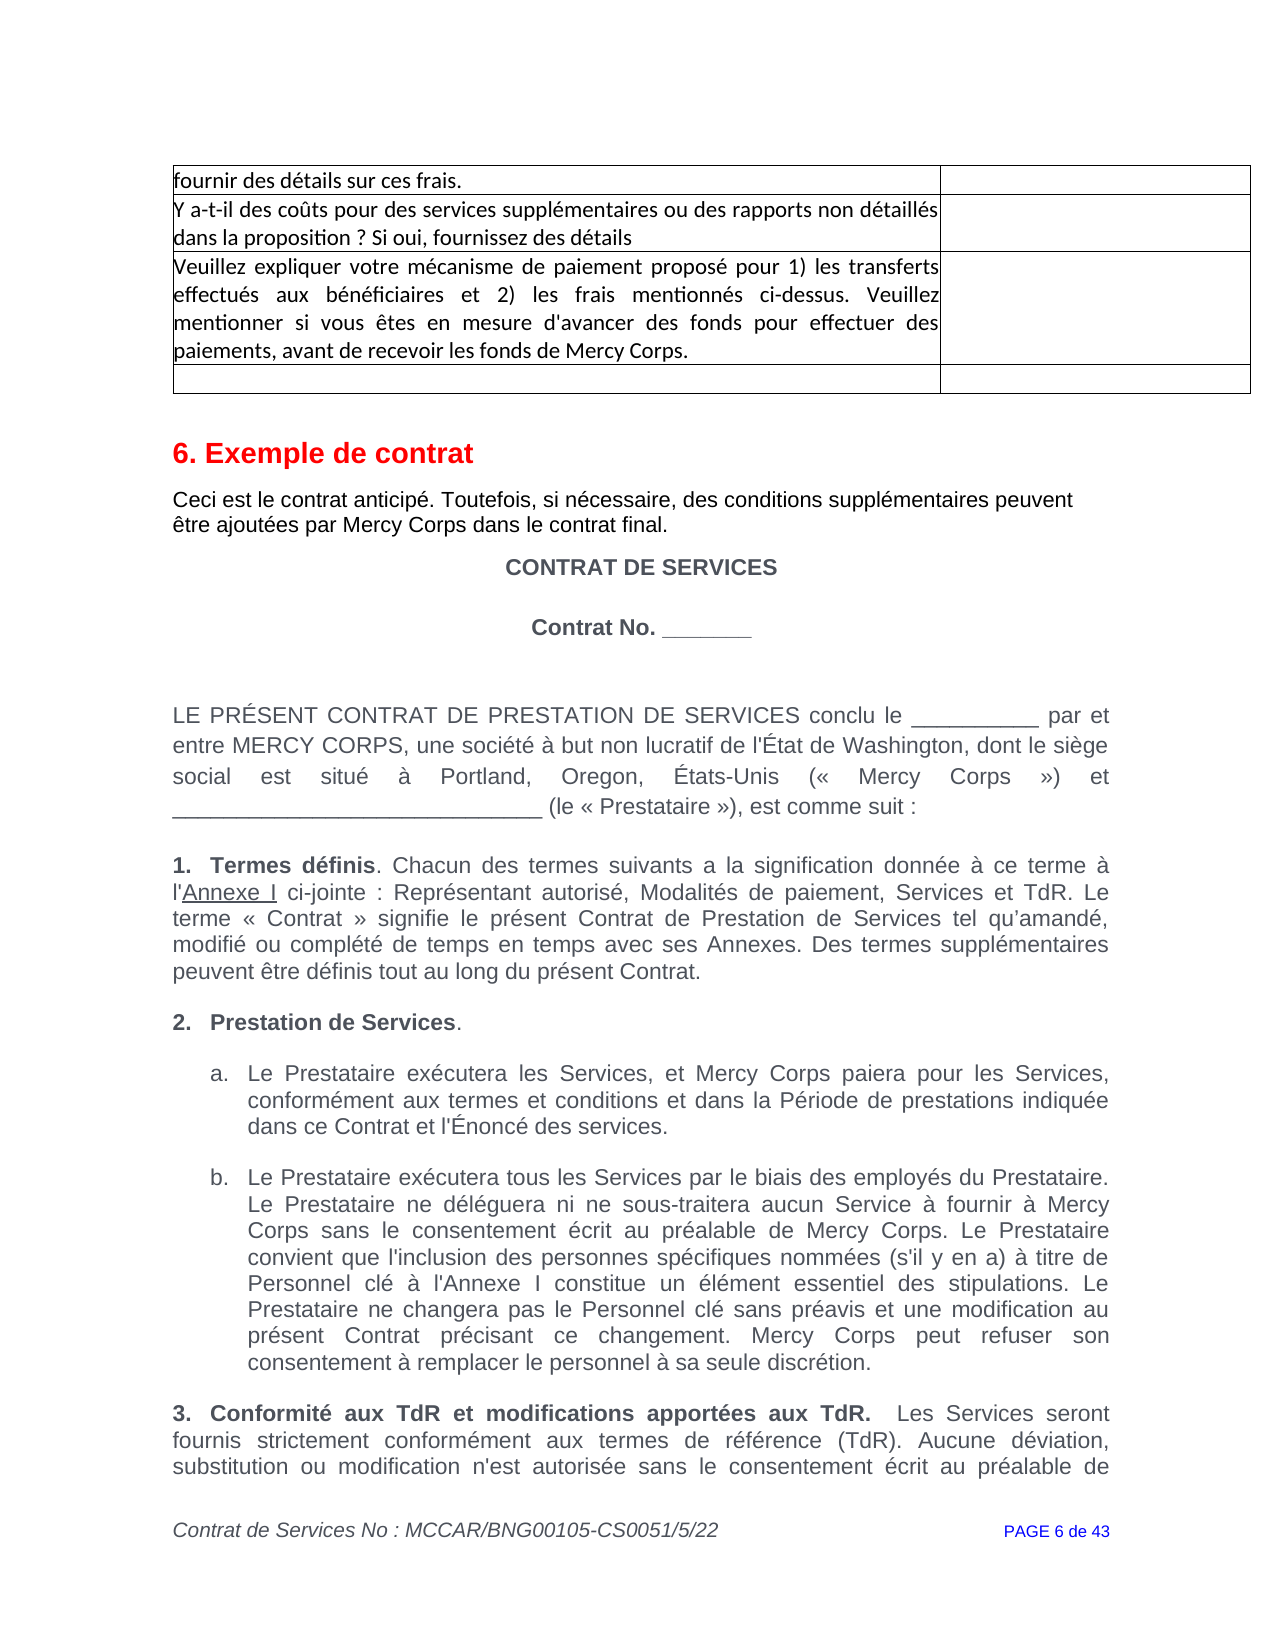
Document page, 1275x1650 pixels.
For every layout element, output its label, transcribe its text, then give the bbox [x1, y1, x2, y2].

text LE PRÉSENT CONTRAT DE PRESTATION DE SERVICES conclu le __________ par et entre MERCY CORPS, une société à but non lucratif de l'État de Washington, dont le siège social est situé à Portland, Oregon, États-Unis (« Mercy Corps ») et _____________________________ (le « Prestataire »), est comme suit : [172, 702, 1110, 819]
list Termes définis. Chacun des termes suivants a la signification donnée à ce terme à l'Annexe I ci-jointe : Représentant autorisé, Modalités de paiement, Services et TdR. Le terme « Contrat » signifie le présent Contrat de Prestation de Services tel qu’amandé, modifié ou complété de temps en temps avec ses Annexes. Des termes supplémentaires peuvent être définis tout au long du présent Contrat. [172, 852, 1110, 984]
table_cell Veuillez expliquer votre mécanisme de paiement proposé pour 1) les transferts effectués aux bénéficiaires et 2) les frais mentionnés ci-dessus. Veuillez mentionner si vous êtes en mesure d'avancer des fonds pour effectuer des paiements, avant de recevoir les fonds de Mercy Corps. [174, 252, 940, 364]
text CONTRAT DE SERVICES Contrat No. _______ [247, 553, 1035, 669]
table_cell [174, 365, 940, 393]
list Le Prestataire exécutera tous les Services par le biais des employés du Prestataire. Le Prestataire ne déléguera ni ne sous-traitera aucun Service à fournir à Mercy Corps sans le consentement écrit au préalable de Mercy Corps. Le Prestataire convient que l'inclusion des personnes spécifiques nommées (s'il y en a) à titre de Personnel clé à l'Annexe I constitue un élément essentiel des stipulations. Le Prestataire ne changera pas le Personnel clé sans préavis et une modification au présent Contrat précisant ce changement. Mercy Corps peut refuser son consentement à remplacer le personnel à sa seule discrétion. [210, 1164, 1110, 1375]
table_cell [174, 166, 940, 194]
table_cell [941, 365, 1250, 393]
text 6. Exemple de contrat [172, 436, 1110, 470]
list Le Prestataire exécutera les Services, et Mercy Corps paiera pour les Services, conformément aux termes et conditions et dans la Période de prestations indiquée dans ce Contrat et l'Énoncé des services. [210, 1060, 1110, 1139]
table_cell [941, 195, 1250, 251]
list Prestation de Services. [172, 1009, 1110, 1035]
table_cell [941, 252, 1250, 364]
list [172, 1400, 1110, 1479]
text Ceci est le contrat anticipé. Toutefois, si nécessaire, des conditions supplémentaires peuvent être ajoutées par Mercy Corps dans le contrat final. [172, 486, 1110, 537]
table_cell [941, 166, 1250, 194]
table_cell Y a-t-il des coûts pour des services supplémentaires ou des rapports non détaillés dans la proposition ? Si oui, fournissez des détails [174, 195, 940, 251]
